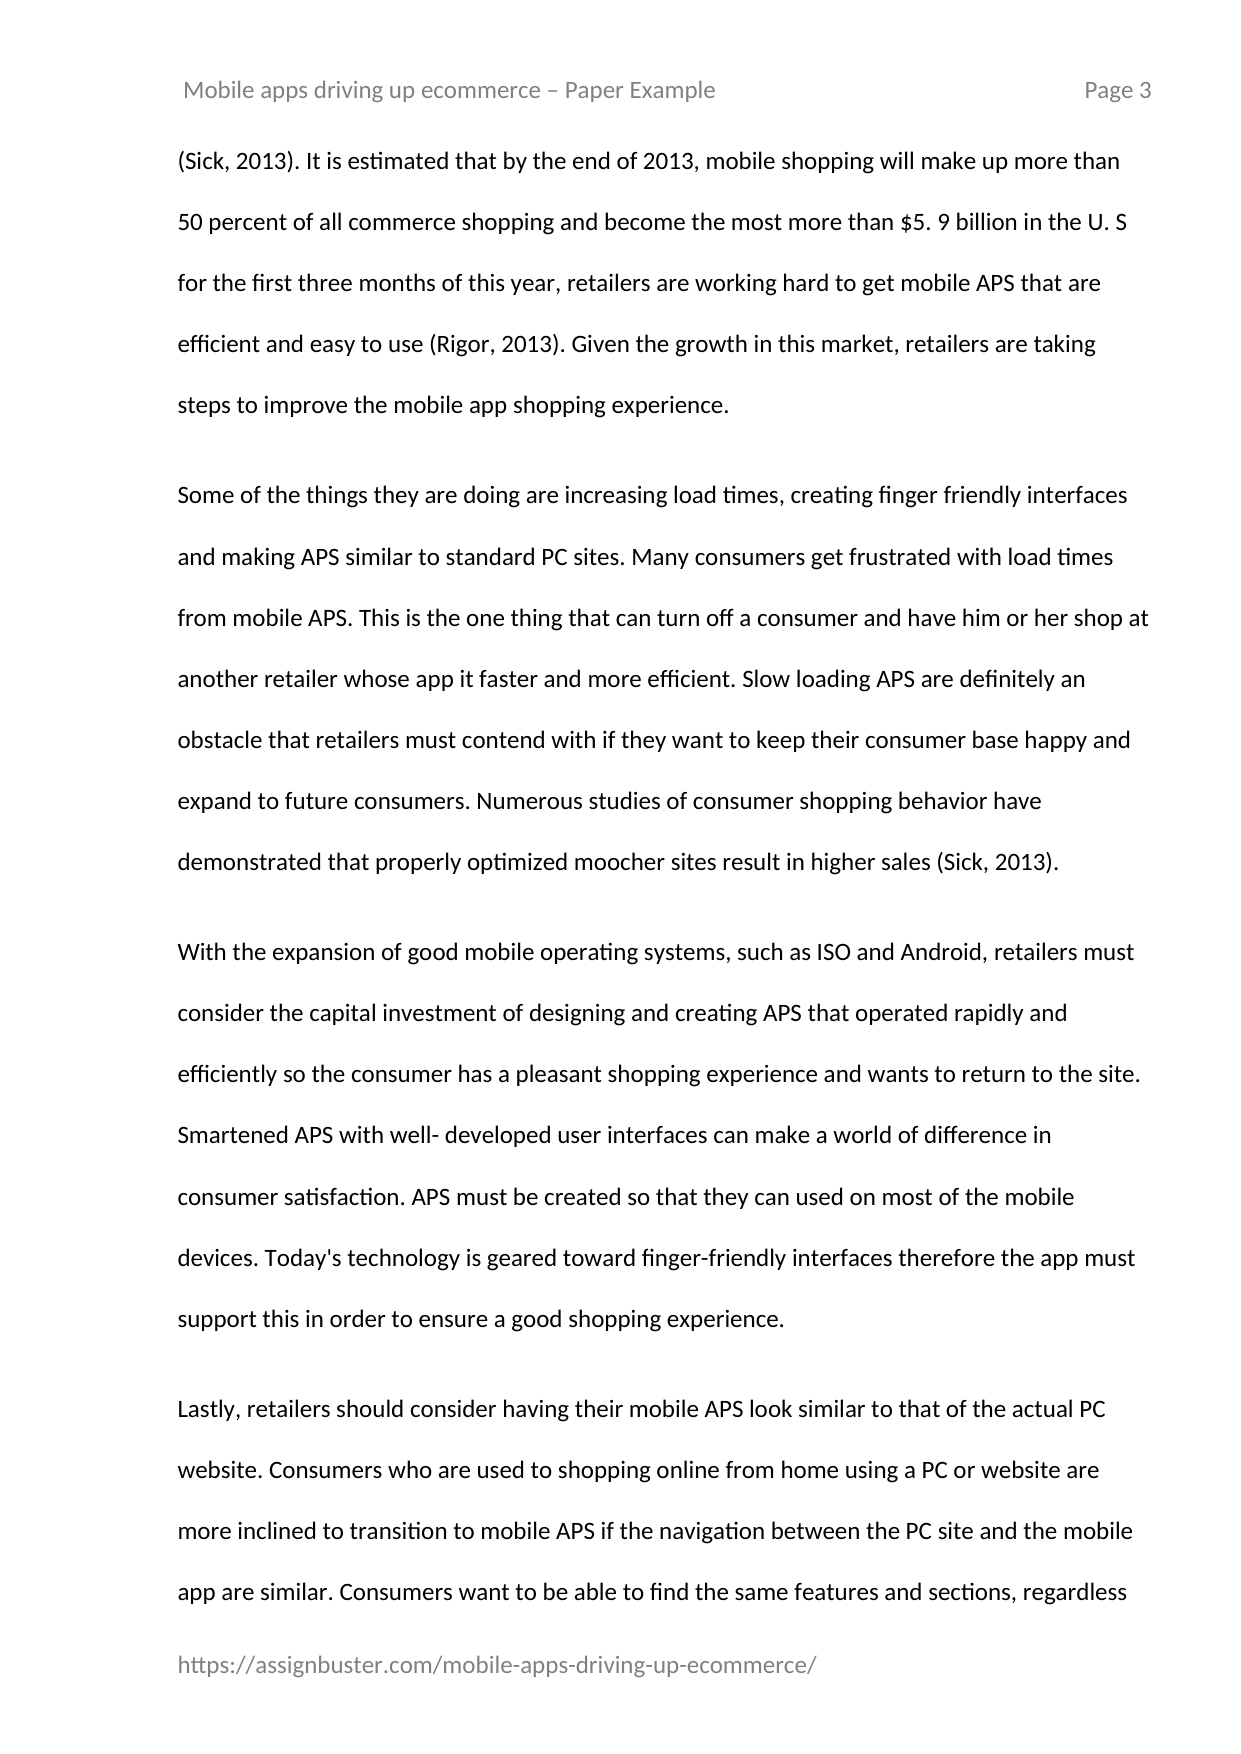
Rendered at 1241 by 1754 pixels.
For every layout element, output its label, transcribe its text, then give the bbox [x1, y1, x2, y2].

text With the expansion of good mobile operating systems, such as ISO and Android, retailers must consider the capital investment of designing and creating APS that operated rapidly and efficiently so the consumer has a pleasant shopping experience and wants to return to the site. Smartened APS with well- developed user interfaces can make a world of difference in consumer satisfaction. APS must be created so that they can used on most of the mobile devices. Today's technology is geared toward finger-friendly interfaces therefore the app must support this in order to ensure a good shopping experience. [177, 936, 1152, 1333]
text Some of the things they are doing are increasing load times, creating finger friendly interfaces and making APS similar to standard PC sites. Many consumers get frustrated with load times from mobile APS. This is the one thing that can turn off a consumer and have him or her shop at another retailer whose app it faster and more efficient. Slow loading APS are definitely an obstacle that retailers must contend with if they want to keep their consumer base happy and expand to future consumers. Numerous studies of consumer shopping behavior have demonstrated that properly optimized moocher sites result in higher sales (Sick, 2013). [177, 480, 1152, 876]
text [177, 145, 1152, 420]
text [177, 1393, 1152, 1607]
